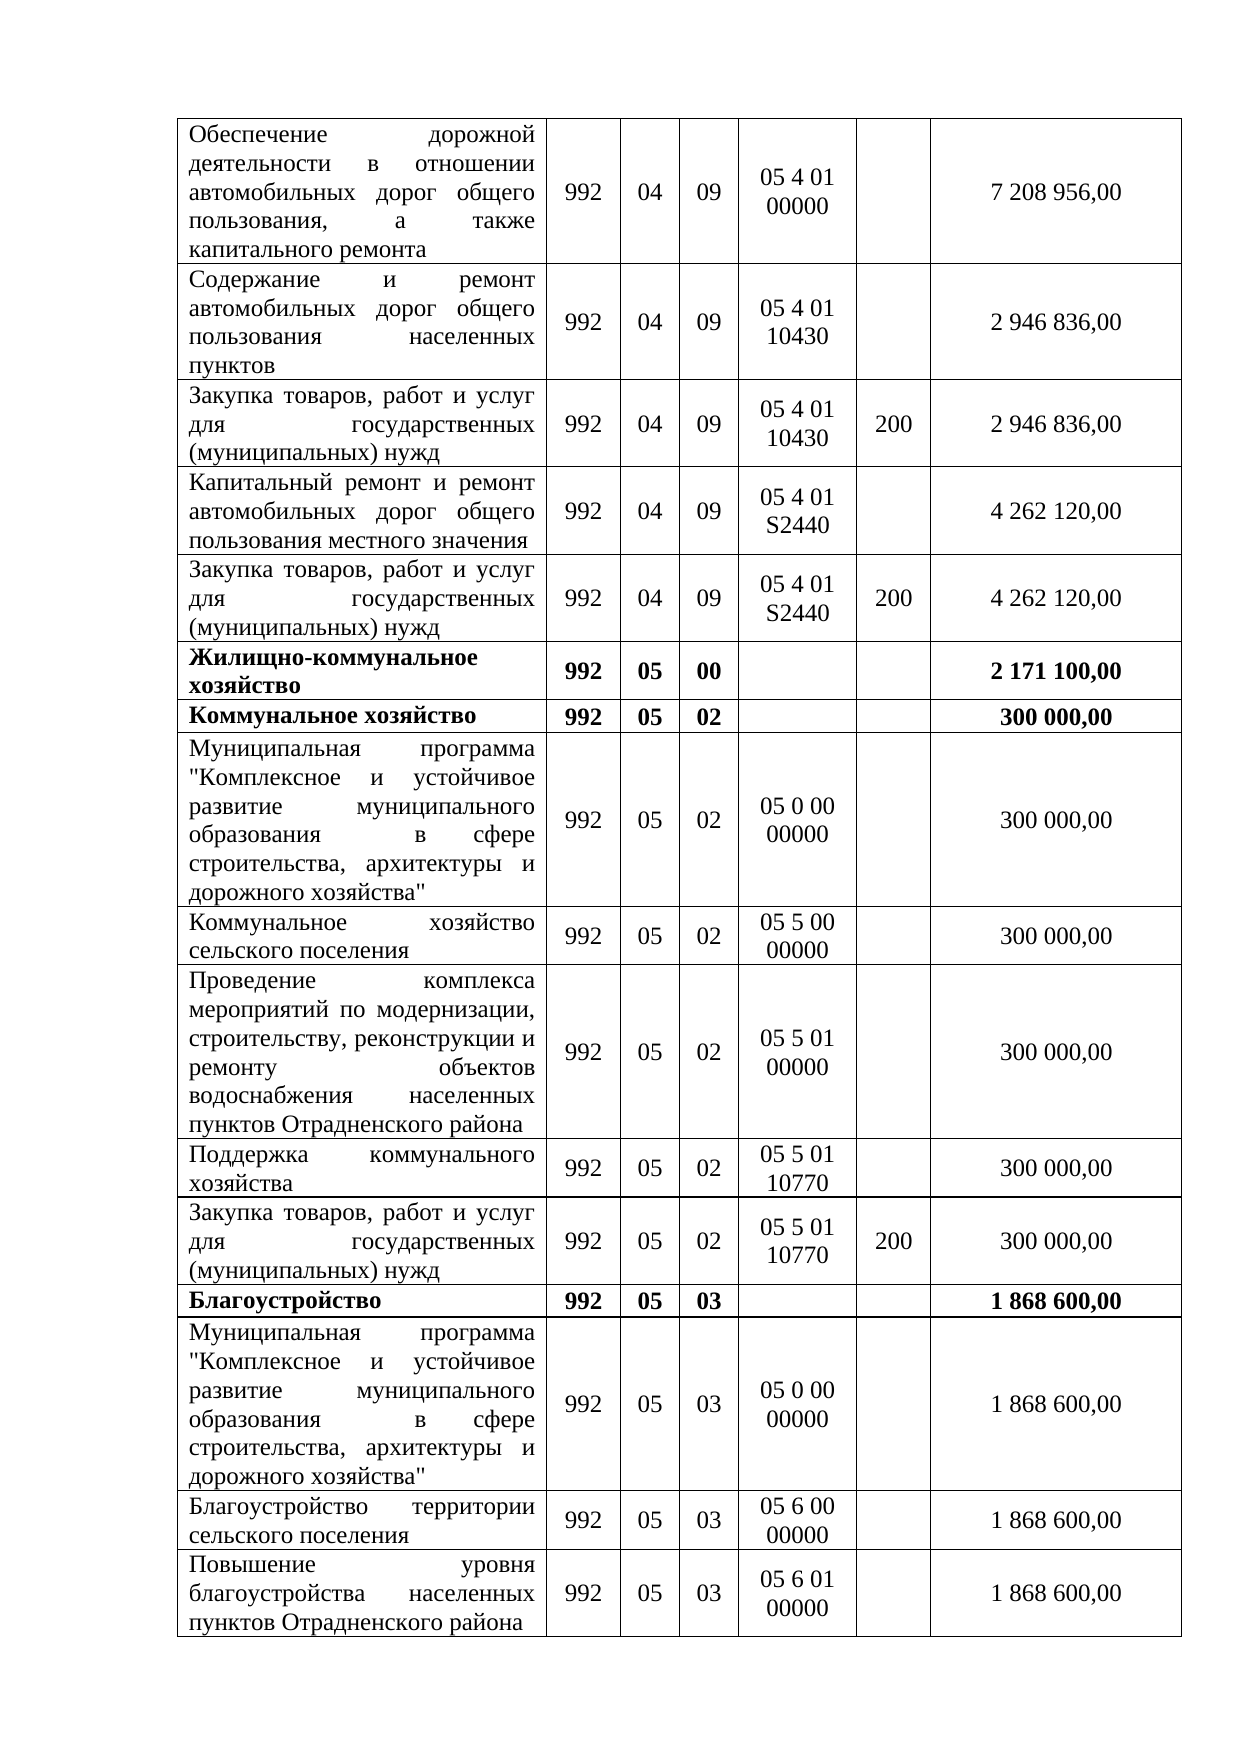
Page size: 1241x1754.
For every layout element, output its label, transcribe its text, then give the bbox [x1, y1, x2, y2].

table_cell 992 [547, 380, 620, 466]
table_cell 300 000,00 [931, 907, 1181, 964]
table_cell [857, 1491, 930, 1548]
table_cell 1 868 600,00 [931, 1285, 1181, 1316]
table_cell 05 5 00 00000 [739, 907, 856, 964]
table_cell 2 946 836,00 [931, 380, 1181, 466]
table_cell 02 [680, 733, 738, 906]
table_cell 02 [680, 700, 738, 732]
table_cell 03 [680, 1318, 738, 1490]
table_cell 300 000,00 [931, 965, 1181, 1138]
table_cell 992 [547, 965, 620, 1138]
table_cell 05 4 01 S2440 [739, 555, 856, 641]
table_cell 05 [621, 1139, 679, 1196]
table_cell Коммунальное хозяйство [178, 700, 546, 732]
table_cell 03 [680, 1285, 738, 1316]
table_cell 05 [621, 965, 679, 1138]
table_cell 03 [680, 1491, 738, 1548]
table_cell [857, 1550, 930, 1636]
table_cell [739, 1285, 856, 1316]
table_cell 1 868 600,00 [931, 1318, 1181, 1490]
table_cell 300 000,00 [931, 733, 1181, 906]
table_cell 05 6 00 00000 [739, 1491, 856, 1548]
table_cell [739, 642, 856, 699]
table_cell [857, 119, 930, 263]
table_cell 04 [621, 264, 679, 379]
table_cell 992 [547, 1550, 620, 1636]
table_cell Муниципальная программа "Комплексное и устойчивое развитие муниципального образования в сфере строительства, архитектуры и дорожного хозяйства" [178, 1318, 546, 1490]
table_cell 02 [680, 965, 738, 1138]
table_cell [857, 467, 930, 553]
table_cell 05 5 01 10770 [739, 1139, 856, 1196]
table_cell [857, 1318, 930, 1490]
table_cell 09 [680, 119, 738, 263]
table_cell 05 5 01 00000 [739, 965, 856, 1138]
table_cell Проведение комплекса мероприятий по модернизации, строительству, реконструкции и ремонту объектов водоснабжения населенных пунктов Отрадненского района [178, 965, 546, 1138]
table_cell 05 4 01 00000 [739, 119, 856, 263]
table_cell Содержание и ремонт автомобильных дорог общего пользования населенных пунктов [178, 264, 546, 379]
table_cell 05 [621, 1491, 679, 1548]
table_cell 04 [621, 555, 679, 641]
table_cell 02 [680, 1198, 738, 1284]
table_cell Обеспечение дорожной деятельности в отношении автомобильных дорог общего пользования, а также капитального ремонта [178, 119, 546, 263]
table_cell 992 [547, 1318, 620, 1490]
table_cell Муниципальная программа "Комплексное и устойчивое развитие муниципального образования в сфере строительства, архитектуры и дорожного хозяйства" [178, 733, 546, 906]
table_cell 7 208 956,00 [931, 119, 1181, 263]
table_cell 4 262 120,00 [931, 467, 1181, 553]
table_cell Закупка товаров, работ и услуг для государственных (муниципальных) нужд [178, 555, 546, 641]
table_cell 300 000,00 [931, 1139, 1181, 1196]
table_cell 200 [857, 555, 930, 641]
table_cell 200 [857, 380, 930, 466]
table_cell 09 [680, 380, 738, 466]
table_cell Закупка товаров, работ и услуг для государственных (муниципальных) нужд [178, 1198, 546, 1284]
table_cell 05 [621, 907, 679, 964]
table_cell [857, 1139, 930, 1196]
table_cell 4 262 120,00 [931, 555, 1181, 641]
table_cell Повышение уровня благоустройства населенных пунктов Отрадненского района [178, 1550, 546, 1636]
table_cell 992 [547, 264, 620, 379]
table_cell 992 [547, 733, 620, 906]
table_cell [857, 733, 930, 906]
table_cell 05 [621, 1318, 679, 1490]
table_cell [857, 264, 930, 379]
table_cell 04 [621, 380, 679, 466]
table_cell [857, 907, 930, 964]
table_cell 1 868 600,00 [931, 1491, 1181, 1548]
table_cell Закупка товаров, работ и услуг для государственных (муниципальных) нужд [178, 380, 546, 466]
table_cell 05 [621, 1198, 679, 1284]
table_cell 2 946 836,00 [931, 264, 1181, 379]
table_cell 992 [547, 467, 620, 553]
table_cell 992 [547, 1139, 620, 1196]
table_cell 05 0 00 00000 [739, 733, 856, 906]
table_cell 992 [547, 1491, 620, 1548]
table_cell Коммунальное хозяйство сельского поселения [178, 907, 546, 964]
table_cell 992 [547, 1285, 620, 1316]
table_cell 09 [680, 264, 738, 379]
table_cell 05 0 00 00000 [739, 1318, 856, 1490]
table_cell 05 5 01 10770 [739, 1198, 856, 1284]
table_cell 2 171 100,00 [931, 642, 1181, 699]
table_cell 200 [857, 1198, 930, 1284]
table_cell [857, 642, 930, 699]
table_cell 02 [680, 1139, 738, 1196]
table_cell 09 [680, 555, 738, 641]
table_cell 300 000,00 [931, 1198, 1181, 1284]
table_cell Благоустройство [178, 1285, 546, 1316]
table_cell 02 [680, 907, 738, 964]
table_cell 992 [547, 642, 620, 699]
table_cell 04 [621, 467, 679, 553]
table_cell 992 [547, 119, 620, 263]
table_cell 992 [547, 907, 620, 964]
table_cell 05 6 01 00000 [739, 1550, 856, 1636]
table_cell 05 [621, 700, 679, 732]
table_cell 04 [621, 119, 679, 263]
table_cell 1 868 600,00 [931, 1550, 1181, 1636]
table_cell 05 [621, 733, 679, 906]
table_cell 05 4 01 S2440 [739, 467, 856, 553]
table_cell 05 [621, 1550, 679, 1636]
table_cell 09 [680, 467, 738, 553]
table_cell 992 [547, 1198, 620, 1284]
table_cell [857, 1285, 930, 1316]
table_cell 05 4 01 10430 [739, 380, 856, 466]
table_cell Благоустройство территории сельского поселения [178, 1491, 546, 1548]
table_cell 05 [621, 642, 679, 699]
table_cell 300 000,00 [931, 700, 1181, 732]
table_cell 992 [547, 700, 620, 732]
table_cell [857, 965, 930, 1138]
table_cell [857, 700, 930, 732]
table_cell Поддержка коммунального хозяйства [178, 1139, 546, 1196]
table_cell 05 [621, 1285, 679, 1316]
table_cell Жилищно-коммунальное хозяйство [178, 642, 546, 699]
table_cell 03 [680, 1550, 738, 1636]
table_cell 05 4 01 10430 [739, 264, 856, 379]
table_cell 00 [680, 642, 738, 699]
table_cell 992 [547, 555, 620, 641]
table_cell Капитальный ремонт и ремонт автомобильных дорог общего пользования местного значения [178, 467, 546, 553]
table_cell [739, 700, 856, 732]
